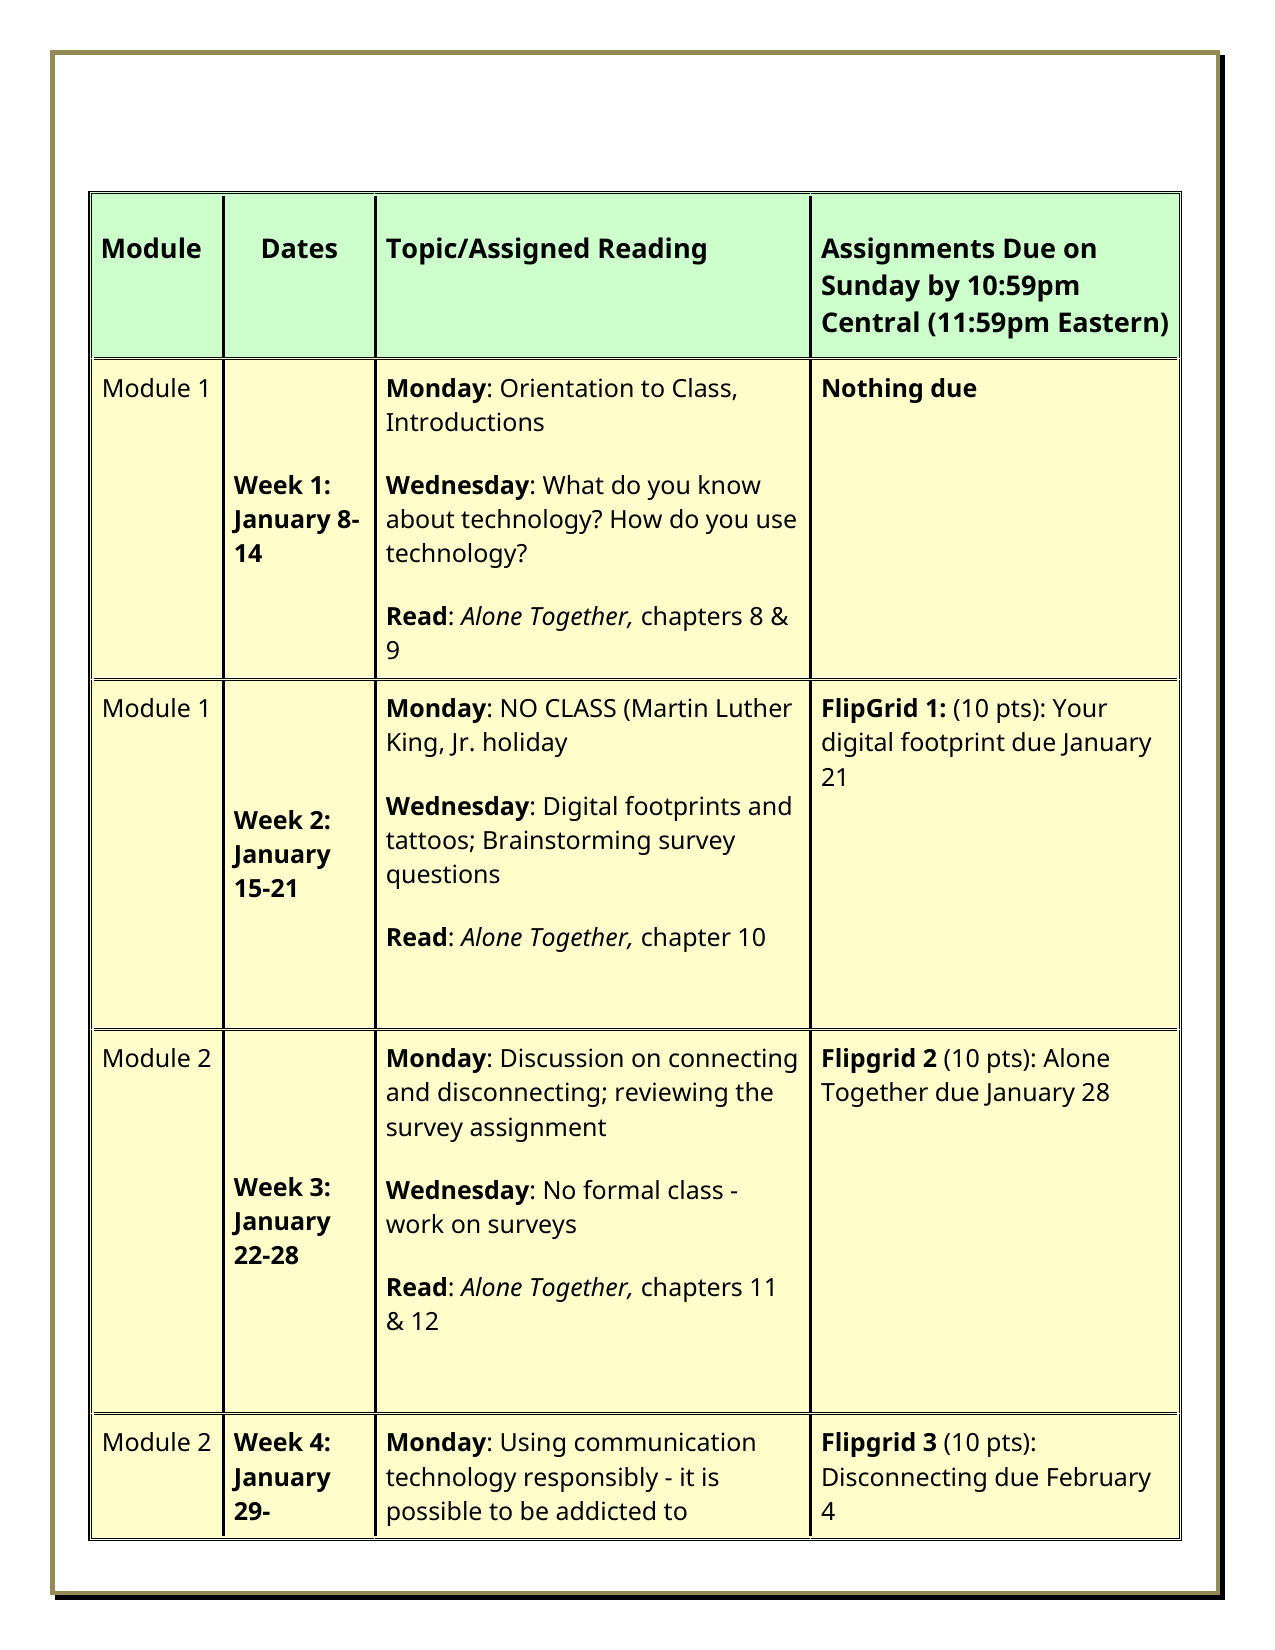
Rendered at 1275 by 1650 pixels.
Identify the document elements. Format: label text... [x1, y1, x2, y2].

table_cell Monday: Discussion on connecting and disconnecting; reviewing the survey assignment Wednesday: No formal class - work on surveys Read: Alone Together, chapters 11 & 12 [377, 1031, 809, 1411]
table_cell Nothing due [810, 357, 1180, 677]
table_header Module [92, 194, 223, 357]
table_header Topic/Assigned Reading [375, 194, 810, 357]
table_header Dates [223, 192, 375, 357]
table_cell Monday: Orientation to Class, Introductions Wednesday: What do you know about technology? How do you use technology? Read: Alone Together, chapters 8 & 9 [377, 360, 809, 677]
table_cell Monday: NO CLASS (Martin Luther King, Jr. holiday Wednesday: Digital footprints and tattoos; Brainstorming survey questions Read: Alone Together, chapter 10 [377, 681, 809, 1027]
table_cell FlipGrid 1: (10 pts): Your digital footprint due January 21 [812, 678, 1179, 1027]
table_cell Module 2 [92, 1028, 222, 1411]
table_cell Week 1: January 8-14 [225, 360, 374, 677]
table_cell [810, 1411, 1179, 1538]
table_cell Week 2: January 15-21 [225, 681, 374, 1027]
table_cell Module 2 [92, 1411, 223, 1538]
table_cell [223, 1415, 375, 1538]
table_cell Module 1 [92, 678, 222, 1027]
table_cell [375, 1415, 810, 1538]
table_cell Flipgrid 2 (10 pts): Alone Together due January 28 [812, 1028, 1179, 1411]
table_header Assignments Due on Sunday by 10:59pm Central (11:59pm Eastern) [810, 194, 1179, 357]
table_cell Module 1 [90, 357, 223, 677]
table_cell Week 3: January 22-28 [225, 1031, 374, 1411]
